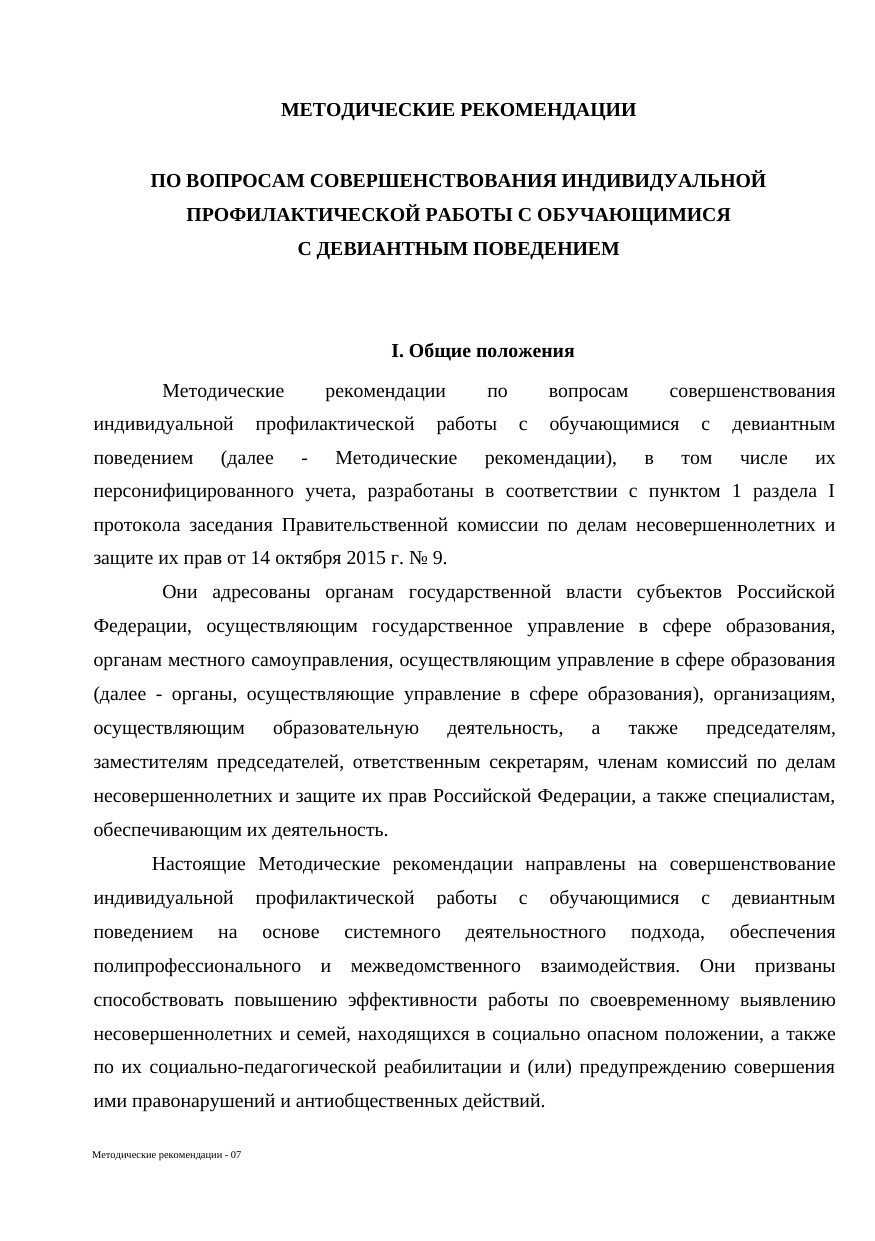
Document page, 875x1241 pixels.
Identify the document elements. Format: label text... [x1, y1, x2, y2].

text I. Общие положения [391, 342, 836, 362]
text ПО ВОПРОСАМ СОВЕРШЕНСТВОВАНИЯ ИНДИВИДУАЛЬНОЙ ПРОФИЛАКТИЧЕСКОЙ РАБОТЫ С ОБУЧАЮЩИМИСЯ С ДЕВИАНТНЫМ ПОВЕДЕНИЕМ [93, 160, 824, 262]
text Методические рекомендации по вопросам совершенствования индивидуальной профилактической работы с обучающимися с девиантным поведением (далее - Методические рекомендации), в том числе их персонифицированного учета, разработаны в соответствии с пунктом 1 раздела I протокола заседания Правительственной комиссии по делам несовершеннолетних и защите их прав от 14 октября 2015 г. № 9. [93, 370, 836, 571]
text Они адресованы органам государственной власти субъектов Российской Федерации, осуществляющим государственное управление в сфере образования, органам местного самоуправления, осуществляющим управление в сфере образования (далее - органы, осуществляющие управление в сфере образования), организациям, осуществляющим образовательную деятельность, а также председателям, заместителям председателей, ответственным секретарям, членам комиссий по делам несовершеннолетних и защите их прав Российской Федерации, а также специалистам, обеспечивающим их деятельность. [93, 571, 836, 843]
text МЕТОДИЧЕСКИЕ РЕКОМЕНДАЦИИ [93, 100, 824, 120]
text Настоящие Методические рекомендации направлены на совершенствование индивидуальной профилактической работы с обучающимися с девиантным поведением на основе системного деятельностного подхода, обеспечения полипрофессионального и межведомственного взаимодействия. Они призваны способствовать повышению эффективности работы по своевременному выявлению несовершеннолетних и семей, находящихся в социально опасном положении, а также по их социально-педагогической реабилитации и (или) предупреждению совершения ими правонарушений и антиобщественных действий. [93, 843, 836, 1115]
